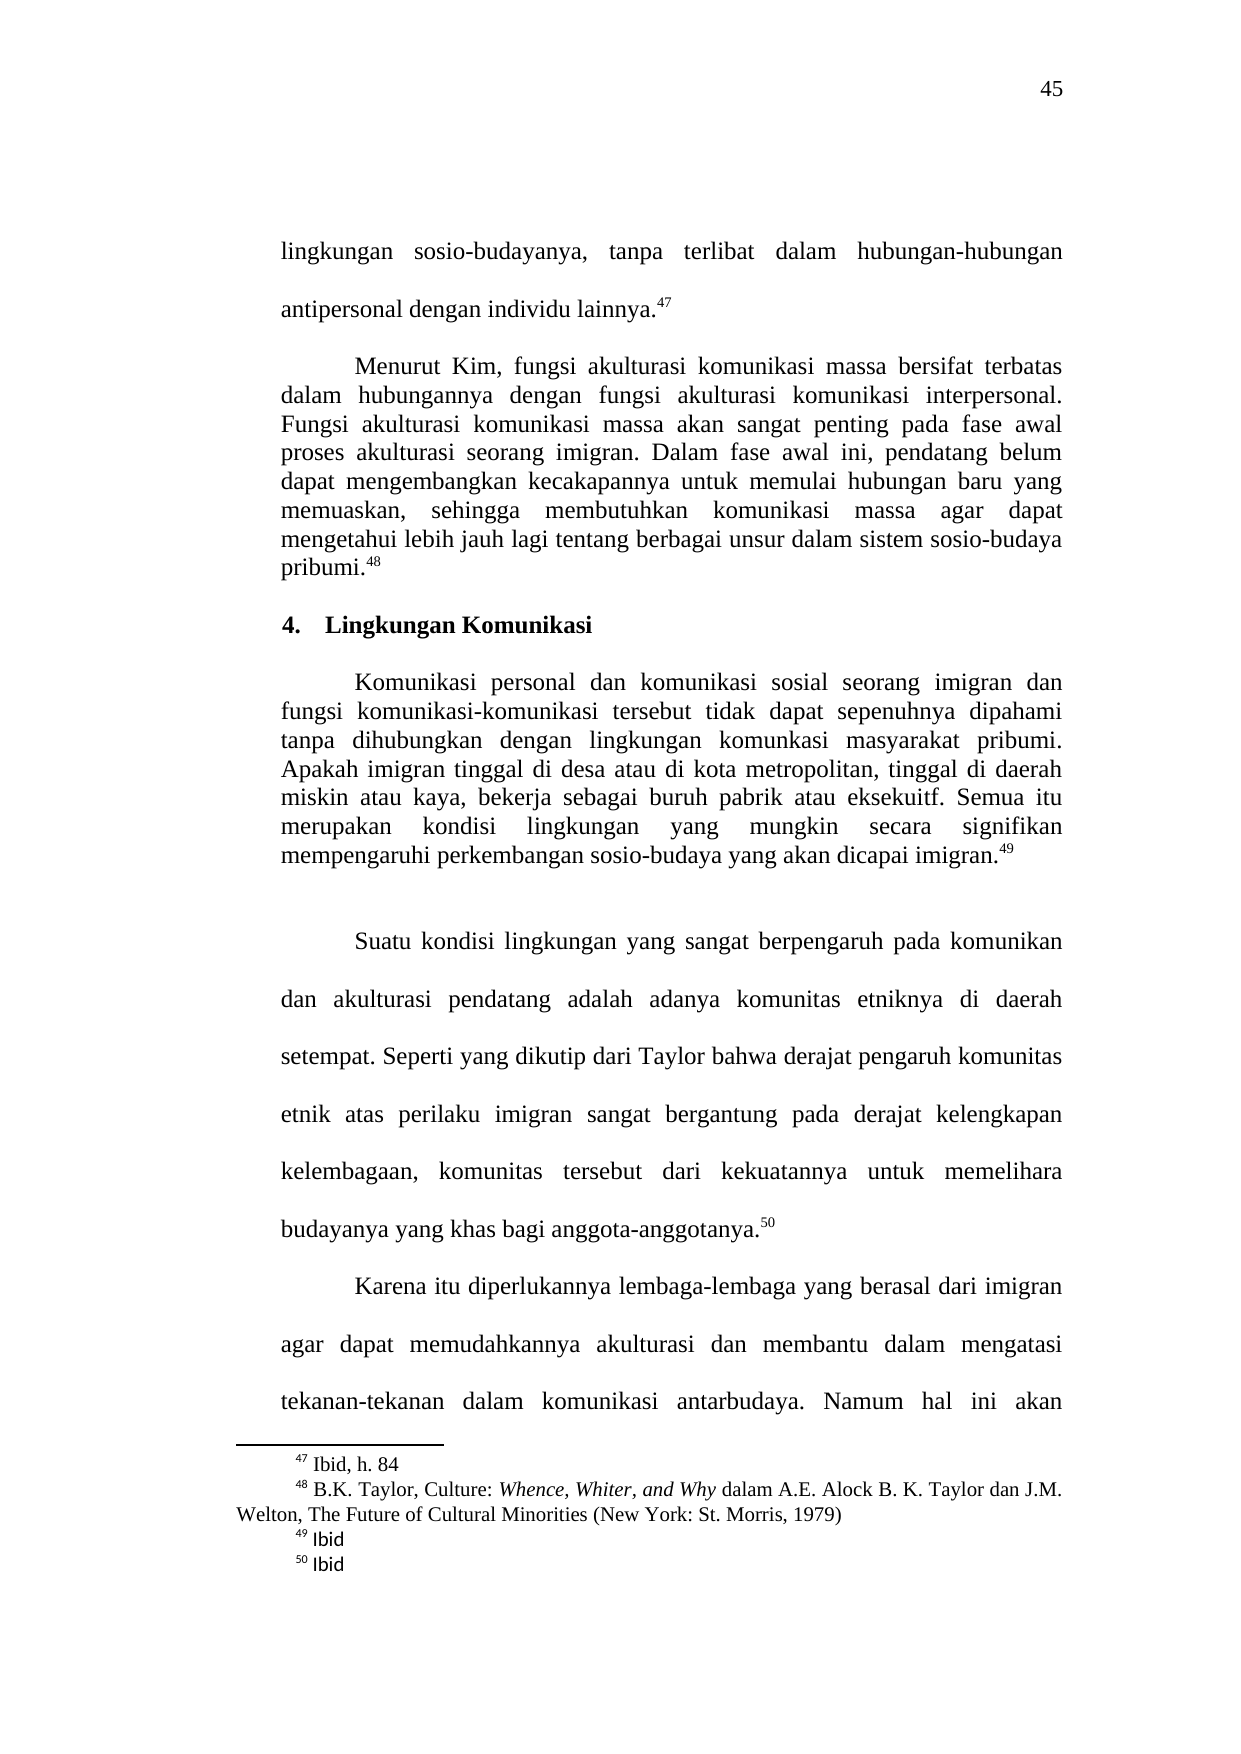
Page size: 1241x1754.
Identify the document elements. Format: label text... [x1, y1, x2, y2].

text Suatu kondisi lingkungan yang sangat berpengaruh pada komunikan dan akulturasi pendatang adalah adanya komunitas etniknya di daerah setempat. Seperti yang dikutip dari Taylor bahwa derajat pengaruh komunitas etnik atas perilaku imigran sangat bergantung pada derajat kelengkapan kelembagaan, komunitas tersebut dari kekuatannya untuk memelihara budayanya yang khas bagi anggota-anggotanya. [281, 926, 1063, 1242]
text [281, 236, 1063, 322]
list Lingkungan Komunikasi [282, 610, 1063, 639]
text Komunikasi personal dan komunikasi sosial seorang imigran dan fungsi komunikasi-komunikasi tersebut tidak dapat sepenuhnya dipahami tanpa dihubungkan dengan lingkungan komunkasi masyarakat pribumi. Apakah imigran tinggal di desa atau di kota metropolitan, tinggal di daerah miskin atau kaya, bekerja sebagai buruh pabrik atau eksekuitf. Semua itu merupakan kondisi lingkungan yang mungkin secara signifikan mempengaruhi perkembangan sosio-budaya yang akan dicapai imigran. [281, 667, 1063, 869]
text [281, 1271, 1063, 1415]
text Menurut Kim, fungsi akulturasi komunikasi massa bersifat terbatas dalam hubungannya dengan fungsi akulturasi komunikasi interpersonal. Fungsi akulturasi komunikasi massa akan sangat penting pada fase awal proses akulturasi seorang imigran. Dalam fase awal ini, pendatang belum dapat mengembangkan kecakapannya untuk memulai hubungan baru yang memuaskan, sehingga membutuhkan komunikasi massa agar dapat mengetahui lebih jauh lagi tentang berbagai unsur dalam sistem sosio-budaya pribumi. [281, 351, 1063, 581]
